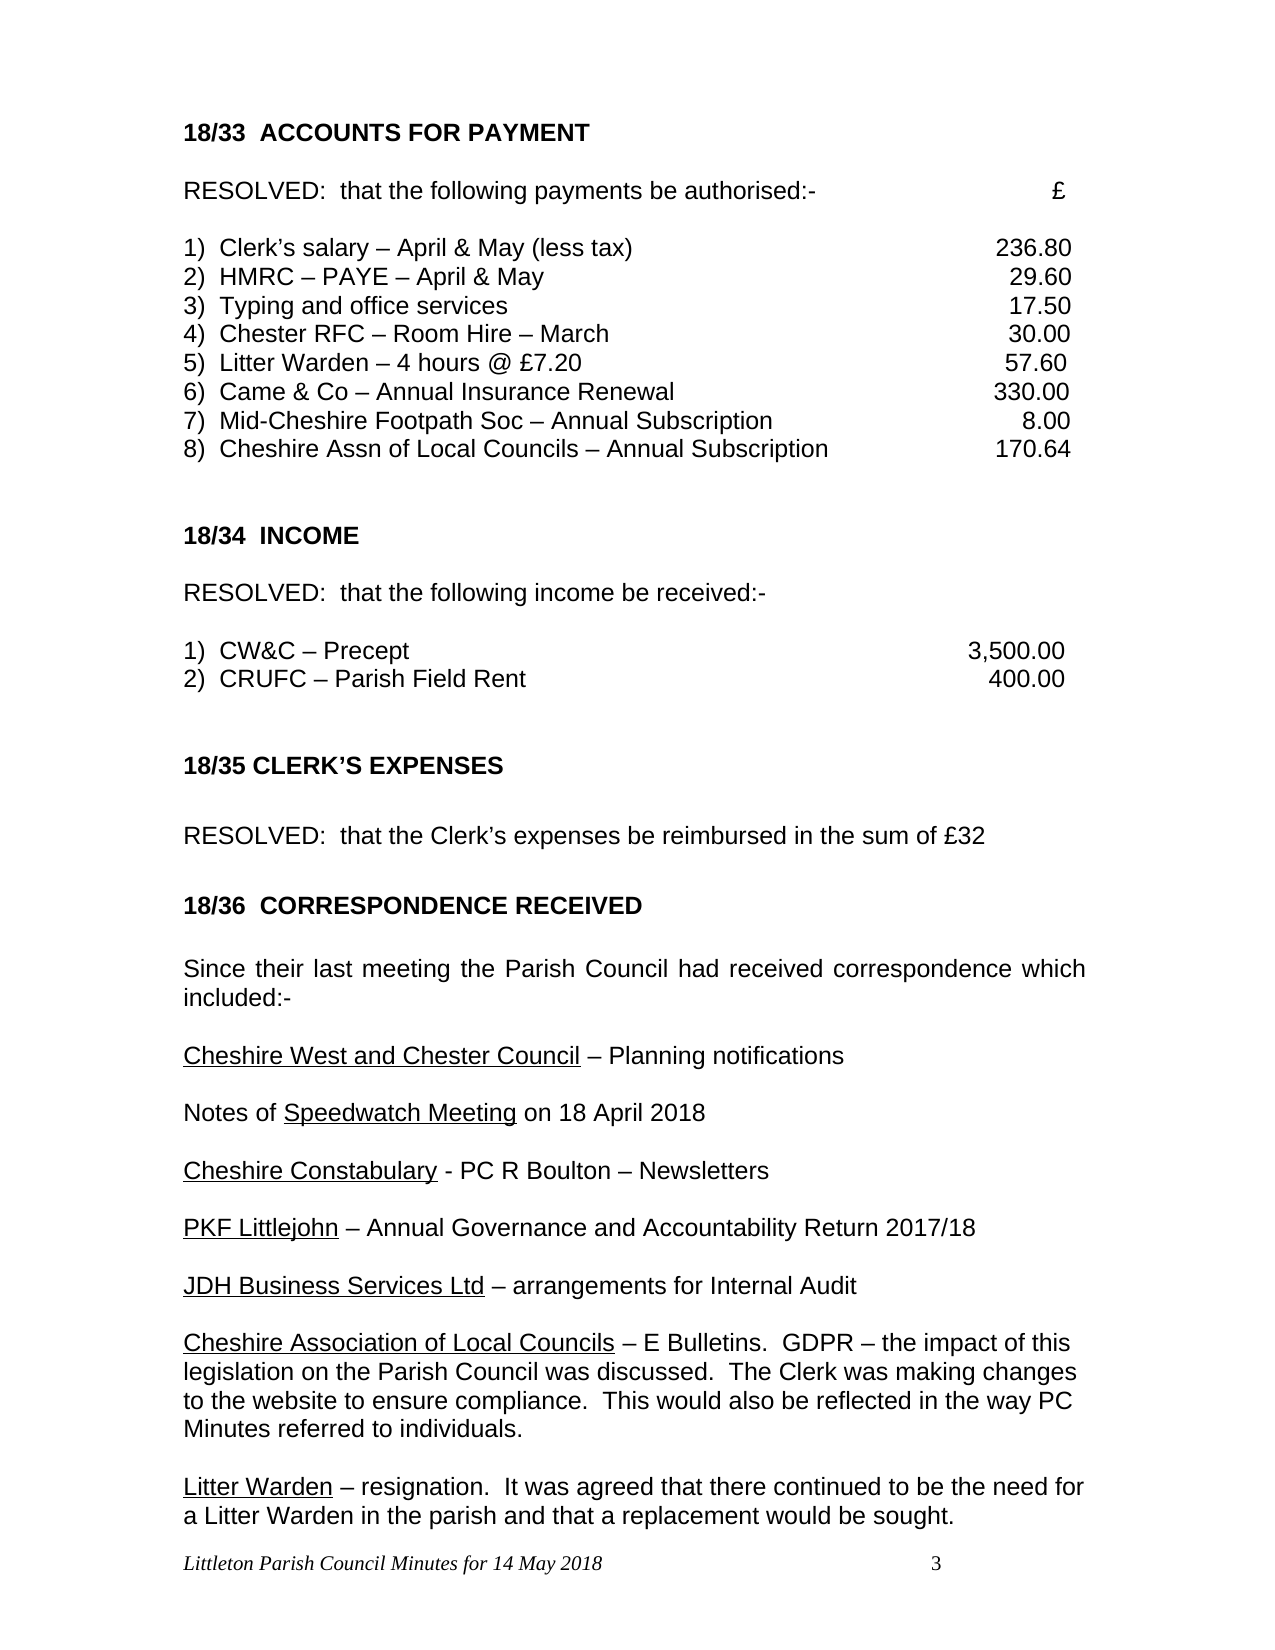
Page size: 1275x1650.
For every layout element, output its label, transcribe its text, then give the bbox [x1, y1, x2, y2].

subtitle 18/36 CORRESPONDENCE RECEIVED [183, 891, 1088, 919]
text 2) HMRC – PAYE – April & May 29.60 [183, 262, 1088, 291]
text Cheshire Constabulary - PC R Boulton – Newsletters [183, 1156, 1088, 1184]
text Since their last meeting the Parish Council had received correspondence which included:- [183, 954, 1088, 1012]
text 7) Mid-Cheshire Footpath Soc – Annual Subscription 8.00 [183, 406, 1088, 434]
text 2) CRUFC – Parish Field Rent 400.00 [183, 664, 1088, 693]
text 8) Cheshire Assn of Local Councils – Annual Subscription 170.64 [183, 434, 1088, 463]
text 5) Litter Warden – 4 hours @ £7.20 57.60 [183, 348, 1088, 377]
text Cheshire West and Chester Council – Planning notifications [183, 1041, 1088, 1069]
text JDH Business Services Ltd – arrangements for Internal Audit [183, 1271, 1088, 1299]
text Litter Warden – resignation. It was agreed that there continued to be the need for a Litter Warden in the parish and that a replacement would be sought. [183, 1472, 1088, 1529]
text Notes of Speedwatch Meeting on 18 April 2018 [183, 1098, 1088, 1127]
text Cheshire Association of Local Councils – E Bulletins. GDPR – the impact of this legislation on the Parish Council was discussed. The Clerk was making changes to the website to ensure compliance. This would also be reflected in the way PC Minutes referred to individuals. [183, 1328, 1088, 1443]
text PKF Littlejohn – Annual Governance and Accountability Return 2017/18 [183, 1213, 1088, 1242]
text 1) Clerk’s salary – April & May (less tax) 236.80 [183, 233, 1088, 262]
subtitle RESOLVED: that the Clerk’s expenses be reimbursed in the sum of £32 [183, 821, 1088, 849]
subtitle 18/35 CLERK’S EXPENSES [183, 751, 1088, 779]
text 6) Came & Co – Annual Insurance Renewal 330.00 [183, 377, 1088, 406]
text RESOLVED: that the following income be received:- [183, 578, 1088, 607]
text 3) Typing and office services 17.50 [183, 291, 1088, 319]
text 18/34 INCOME [183, 521, 1088, 549]
text 4) Chester RFC – Room Hire – March 30.00 [183, 319, 1088, 348]
text RESOLVED: that the following payments be authorised:- £ [183, 176, 1088, 204]
text 18/33 ACCOUNTS FOR PAYMENT [183, 118, 1088, 147]
text 1) CW&C – Precept 3,500.00 [183, 636, 1088, 664]
